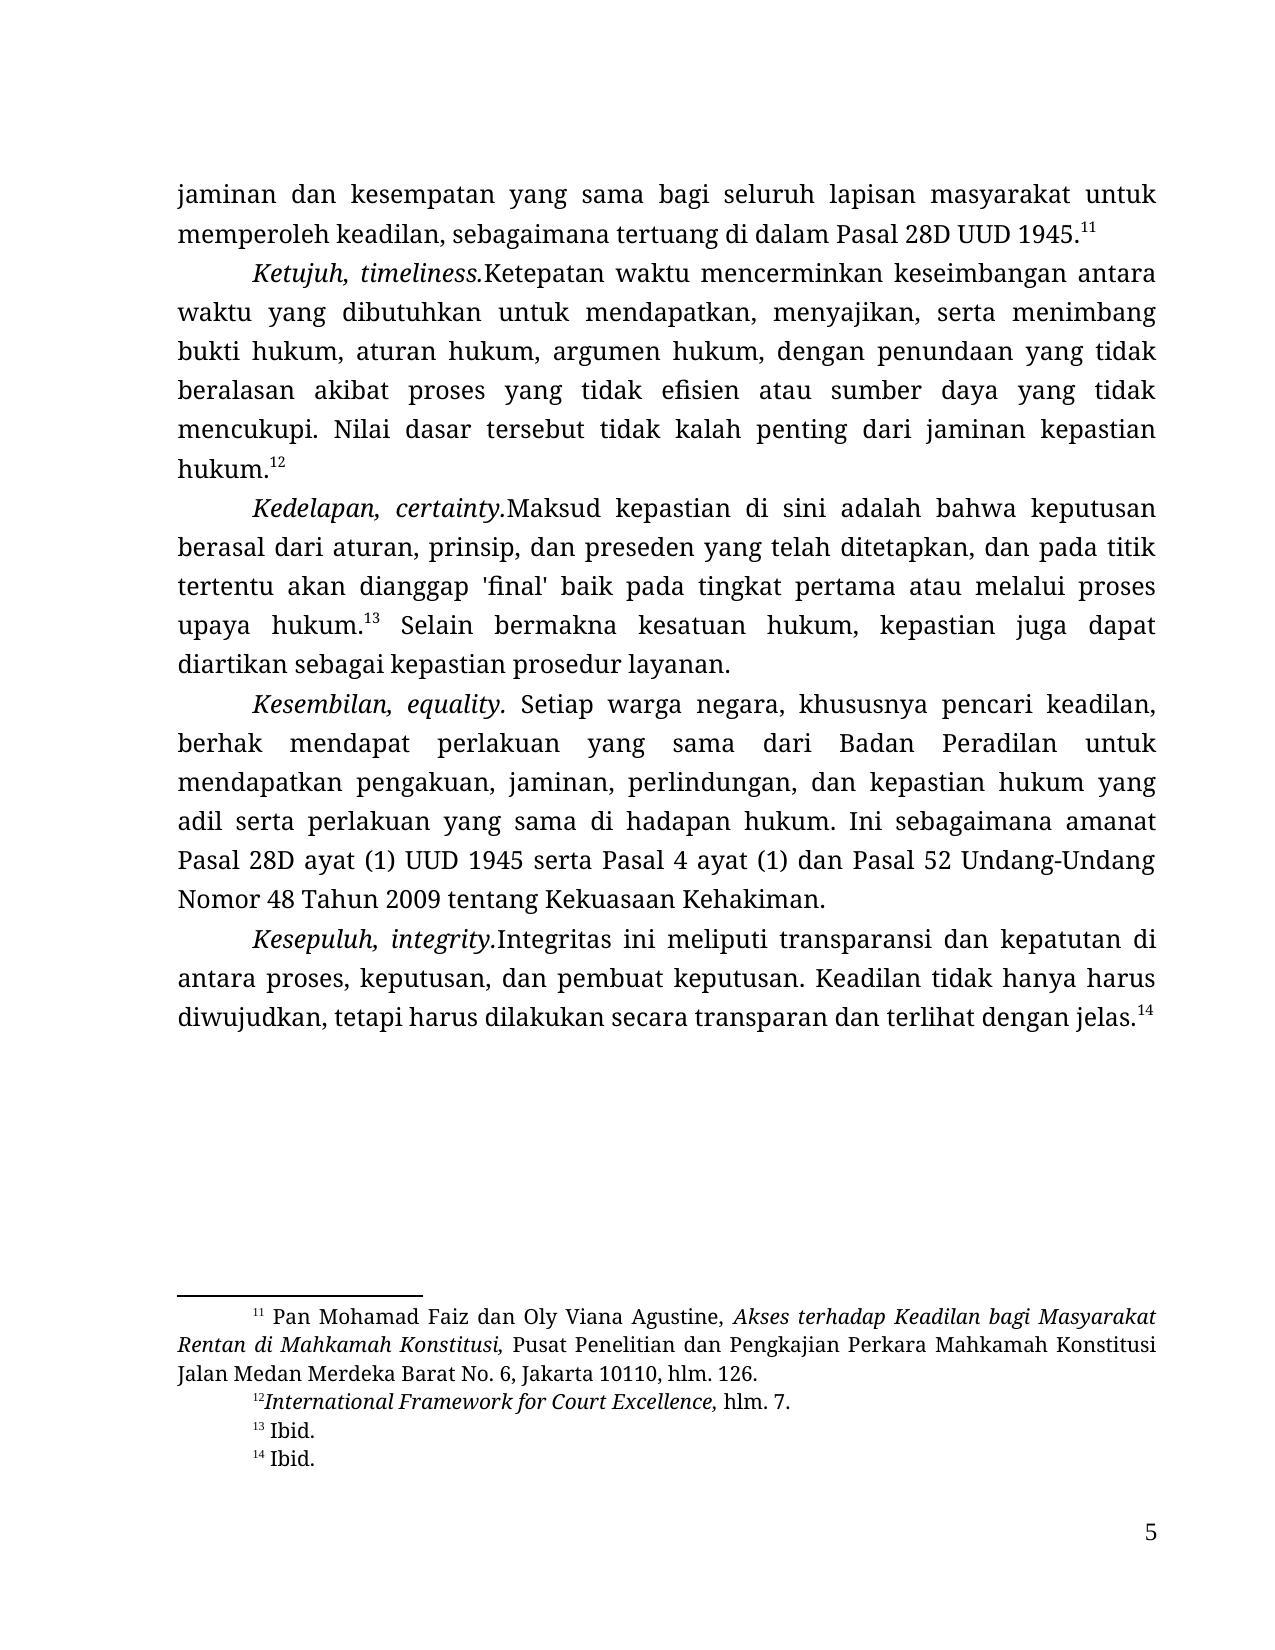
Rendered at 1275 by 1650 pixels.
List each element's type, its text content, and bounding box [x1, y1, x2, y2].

text Kedelapan, certainty.Maksud kepastian di sini adalah bahwa keputusan berasal dari aturan, prinsip, dan preseden yang telah ditetapkan, dan pada titik tertentu akan dianggap 'final' baik pada tingkat pertama atau melalui proses upaya hukum. Selain bermakna kesatuan hukum, kepastian juga dapat diartikan sebagai kepastian prosedur layanan. [177, 491, 1157, 681]
text Kesembilan, equality. Setiap warga negara, khususnya pencari keadilan, berhak mendapat perlakuan yang sama dari Badan Peradilan untuk mendapatkan pengakuan, jaminan, perlindungan, dan kepastian hukum yang adil serta perlakuan yang sama di hadapan hukum. Ini sebagaimana amanat Pasal 28D ayat (1) UUD 1945 serta Pasal 4 ayat (1) dan Pasal 52 Undang-Undang Nomor 48 Tahun 2009 tentang Kekuasaan Kehakiman. [177, 686, 1157, 916]
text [177, 177, 1157, 250]
text Kesepuluh, integrity.Integritas ini meliputi transparansi dan kepatutan di antara proses, keputusan, dan pembuat keputusan. Keadilan tidak hanya harus diwujudkan, tetapi harus dilakukan secara transparan dan terlihat dengan jelas. [177, 921, 1157, 1034]
text Ketujuh, timeliness.Ketepatan waktu mencerminkan keseimbangan antara waktu yang dibutuhkan untuk mendapatkan, menyajikan, serta menimbang bukti hukum, aturan hukum, argumen hukum, dengan penundaan yang tidak beralasan akibat proses yang tidak efisien atau sumber daya yang tidak mencukupi. Nilai dasar tersebut tidak kalah penting dari jaminan kepastian hukum. [177, 256, 1157, 485]
